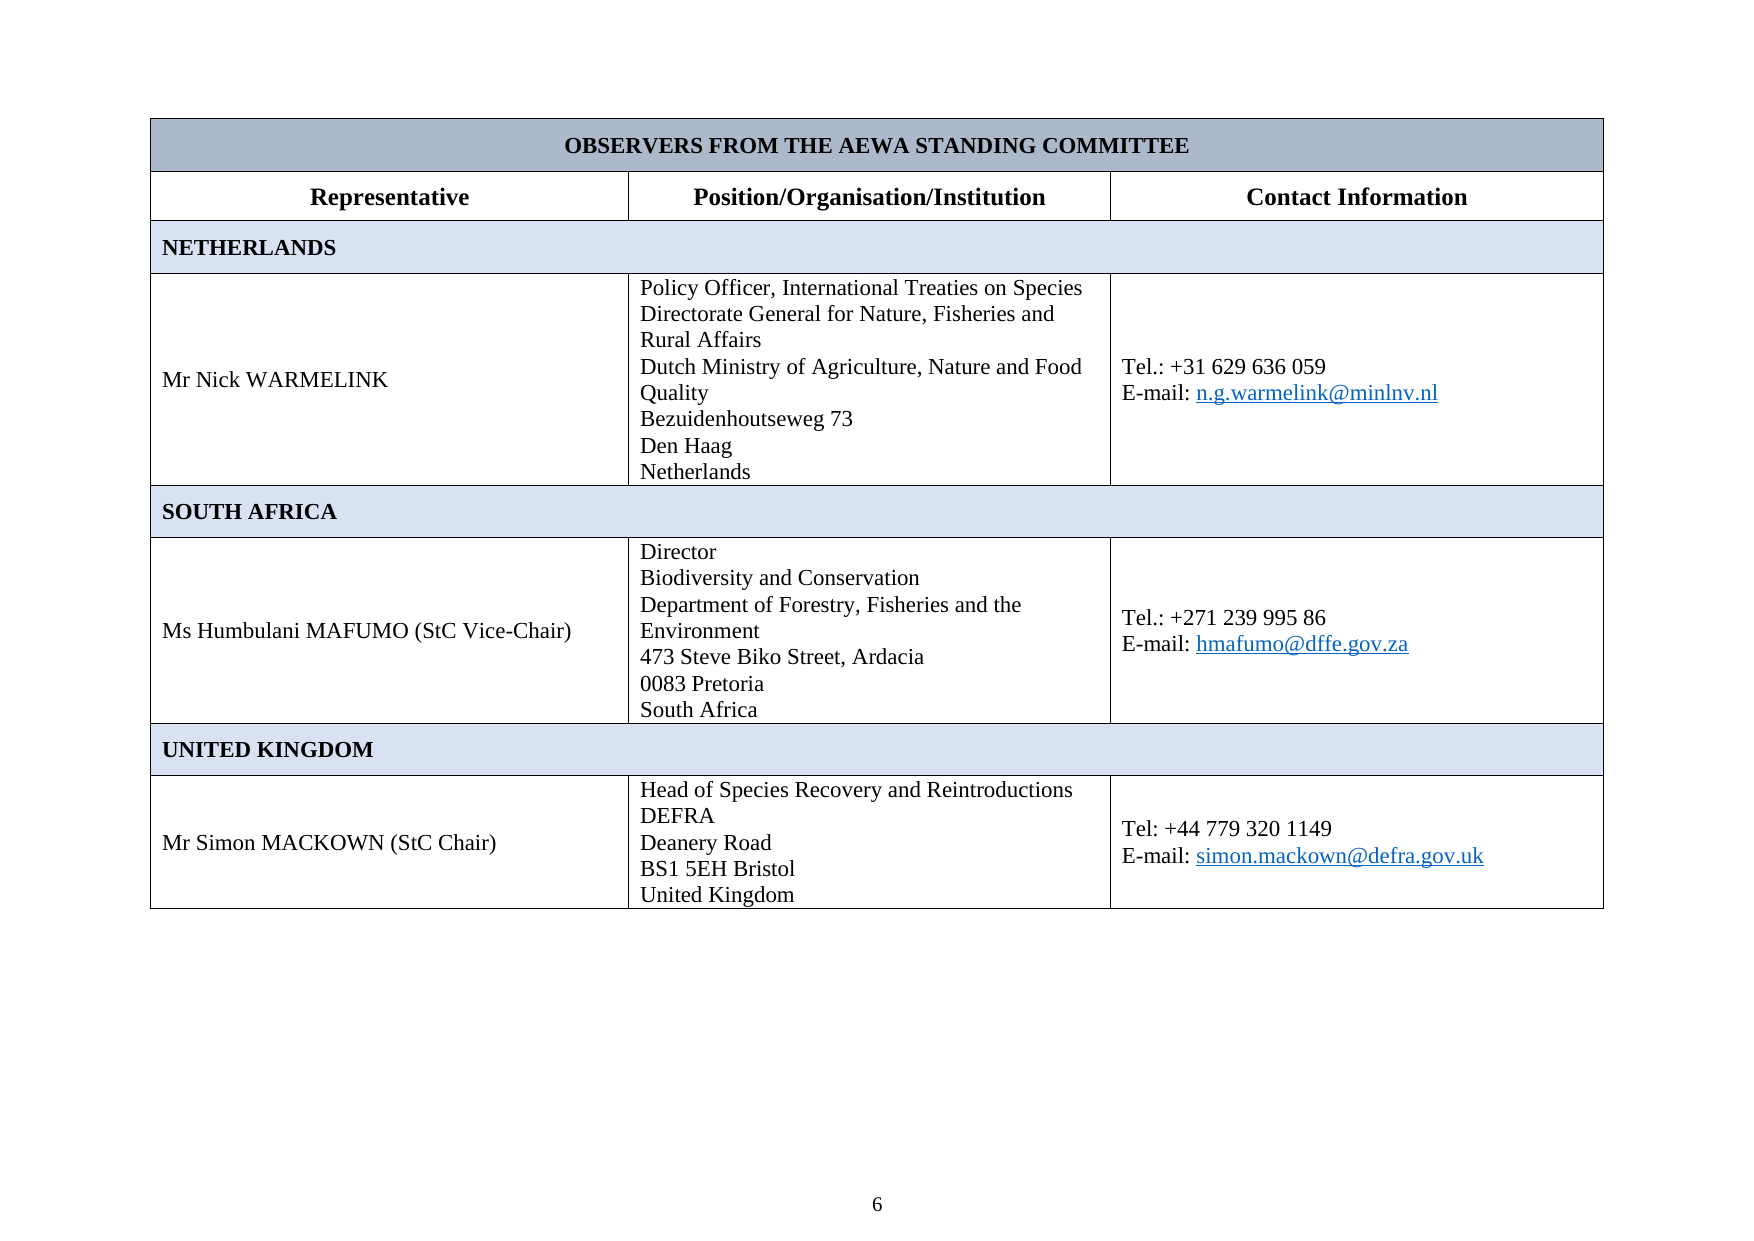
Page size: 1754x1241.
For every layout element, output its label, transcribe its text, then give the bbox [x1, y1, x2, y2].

table_cell UNITED KINGDOM [151, 724, 1603, 775]
table_header OBSERVERS FROM THE AEWA STANDING COMMITTEE [151, 119, 1603, 171]
table_cell Position/Organisation/Institution [629, 172, 1110, 220]
table_cell Policy Officer, International Treaties on Species Directorate General for Nature, Fisheries and Rural Affairs Dutch Ministry of Agriculture, Nature and Food Quality Bezuidenhoutseweg 73 Den Haag Netherlands [629, 274, 1110, 484]
table_cell SOUTH AFRICA [151, 486, 1603, 537]
table_cell Mr Simon MACKOWN (StC Chair) [151, 776, 628, 908]
table_cell Tel.: +31 629 636 059 E-mail: n.g.warmelink@minlnv.nl [1111, 274, 1603, 484]
table_cell NETHERLANDS [151, 221, 1603, 273]
table_cell Tel.: +271 239 995 86 E-mail: hmafumo@dffe.gov.za [1111, 538, 1603, 722]
table_cell Ms Humbulani MAFUMO (StC Vice-Chair) [151, 538, 628, 722]
table_cell Representative [151, 172, 628, 220]
table_cell Tel: +44 779 320 1149 E-mail: simon.mackown@defra.gov.uk [1111, 776, 1603, 908]
table_cell Mr Nick WARMELINK [151, 274, 628, 484]
table_cell Contact Information [1111, 172, 1603, 220]
table_cell Director Biodiversity and Conservation Department of Forestry, Fisheries and the Environment 473 Steve Biko Street, Ardacia 0083 Pretoria South Africa [629, 538, 1110, 722]
table_cell Head of Species Recovery and Reintroductions DEFRA Deanery Road BS1 5EH Bristol United Kingdom [629, 776, 1110, 908]
